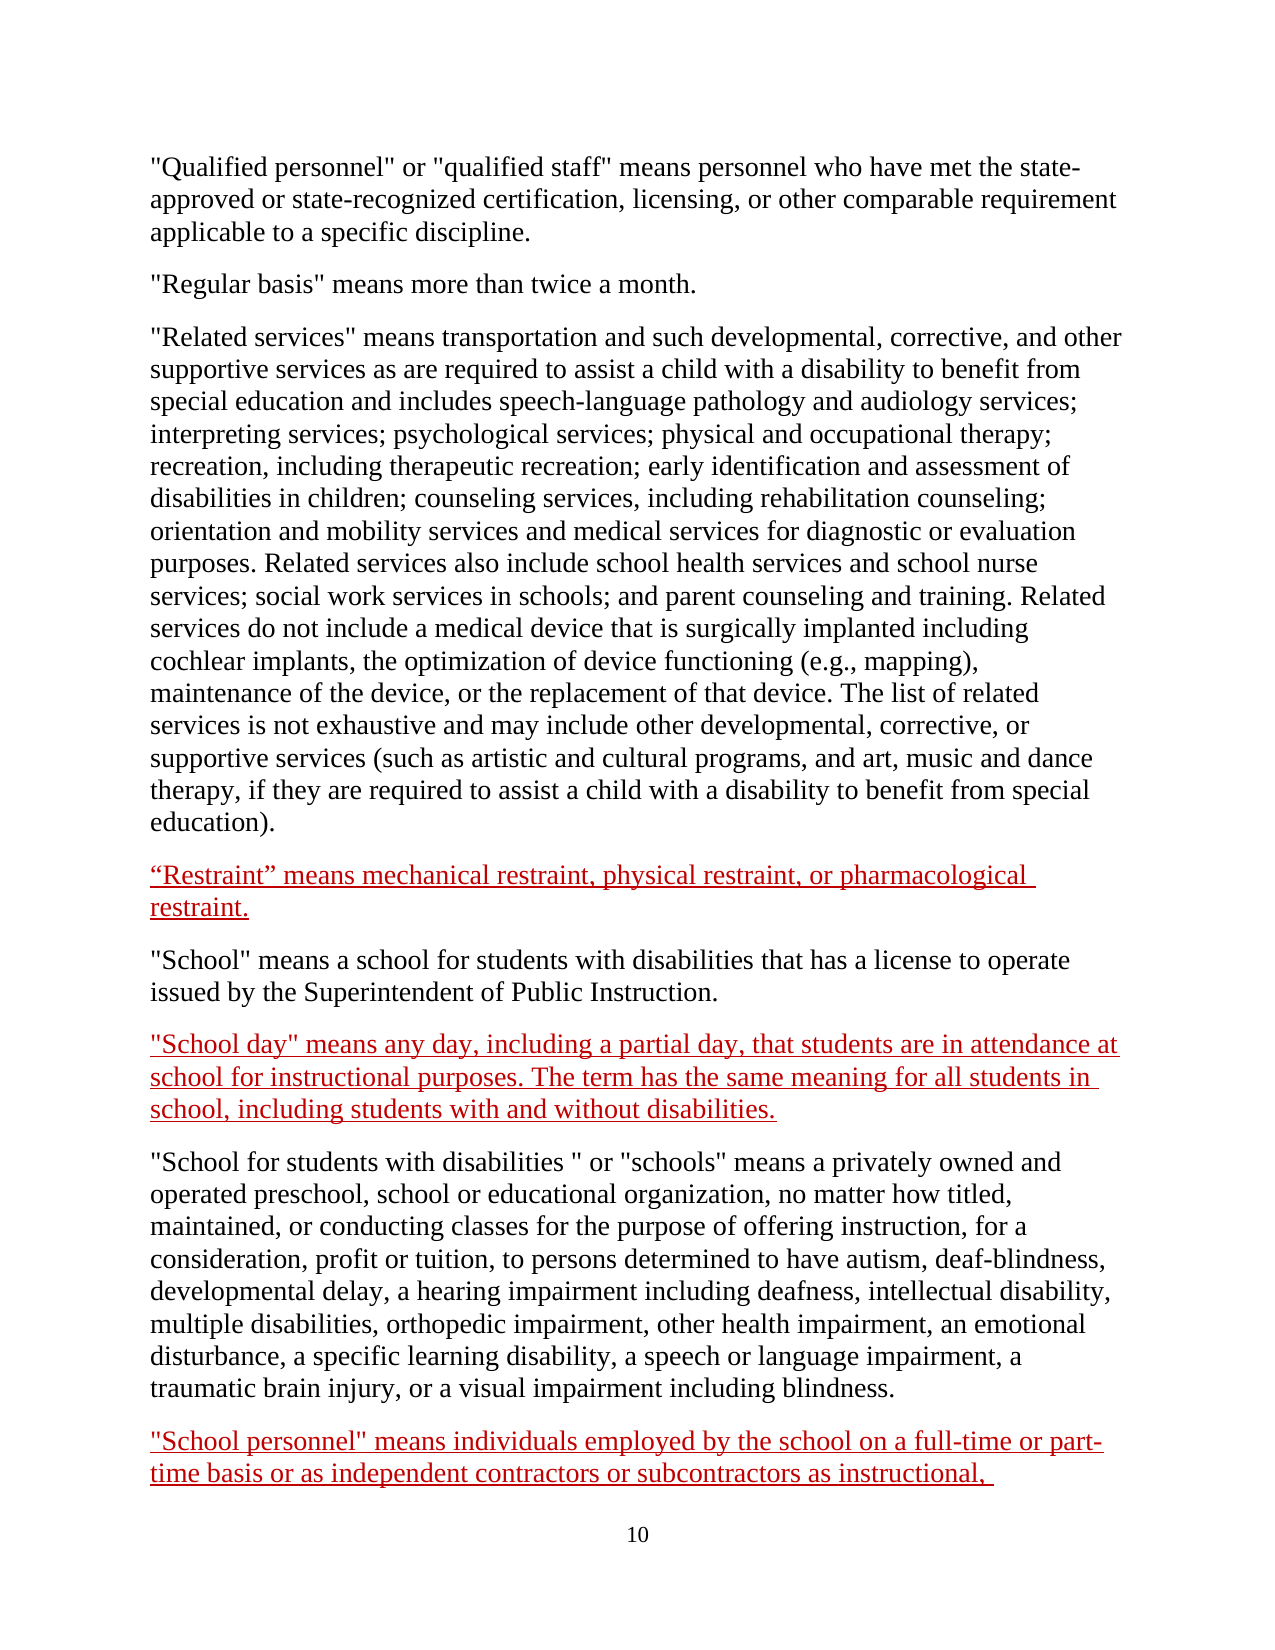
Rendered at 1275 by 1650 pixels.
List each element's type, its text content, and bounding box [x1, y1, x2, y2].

text "Qualified personnel" or "qualified staff" means personnel who have met the state-approved or state-recognized certification, licensing, or other comparable requirement applicable to a specific discipline. [150, 150, 1125, 247]
text "School for students with disabilities " or "schools" means a privately owned and operated preschool, school or educational organization, no matter how titled, maintained, or conducting classes for the purpose of offering instruction, for a consideration, profit or tuition, to persons determined to have autism, deaf-blindness, developmental delay, a hearing impairment including deafness, intellectual disability, multiple disabilities, orthopedic impairment, other health impairment, an emotional disturbance, a specific learning disability, a speech or language impairment, a traumatic brain injury, or a visual impairment including blindness. [150, 1145, 1125, 1404]
text "Related services" means transportation and such developmental, corrective, and other supportive services as are required to assist a child with a disability to benefit from special education and includes speech-language pathology and audiology services; interpreting services; psychological services; physical and occupational therapy; recreation, including therapeutic recreation; early identification and assessment of disabilities in children; counseling services, including rehabilitation counseling; orientation and mobility services and medical services for diagnostic or evaluation purposes. Related services also include school health services and school nurse services; social work services in schools; and parent counseling and training. Related services do not include a medical device that is surgically implanted including cochlear implants, the optimization of device functioning (e.g., mapping), maintenance of the device, or the replacement of that device. The list of related services is not exhaustive and may include other developmental, corrective, or supportive services (such as artistic and cultural programs, and art, music and dance therapy, if they are required to assist a child with a disability to benefit from special education). [150, 319, 1125, 838]
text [150, 1424, 1125, 1489]
text "School day" means any day, including a partial day, that students are in attendance at school for instructional purposes. The term has the same meaning for all students in school, including students with and without disabilities. [150, 1027, 1125, 1125]
text “Restraint” means mechanical restraint, physical restraint, or pharmacological restraint. [150, 858, 1125, 923]
text "Regular basis" means more than twice a month. [150, 267, 1125, 299]
text "School" means a school for students with disabilities that has a license to operate issued by the Superintendent of Public Instruction. [150, 943, 1125, 1007]
